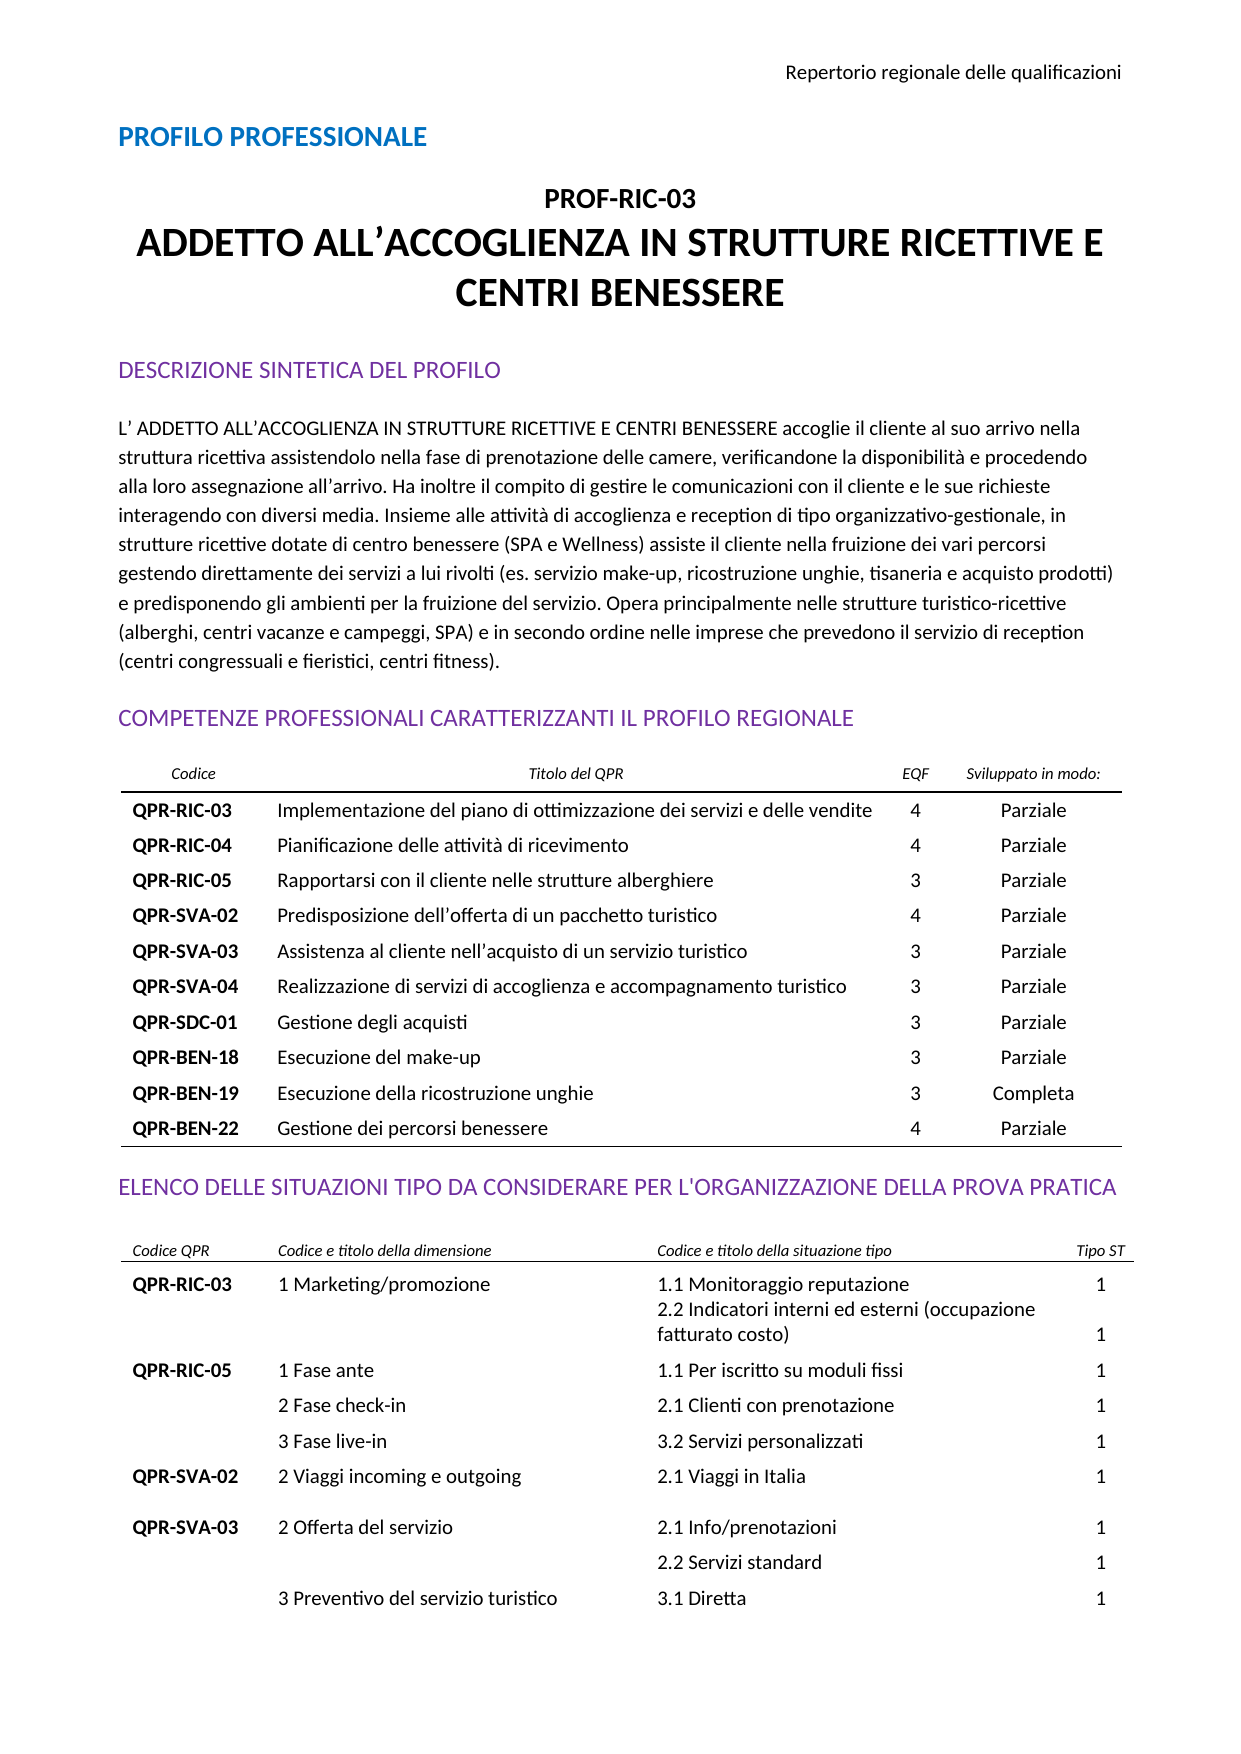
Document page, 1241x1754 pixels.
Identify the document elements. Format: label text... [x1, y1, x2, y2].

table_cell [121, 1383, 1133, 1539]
text L’ ADDETTO ALL’ACCOGLIENZA IN STRUTTURE RICETTIVE E CENTRI BENESSERE accoglie il cliente al suo arrivo nella struttura ricettiva assistendolo nella fase di prenotazione delle camere, verificandone la disponibilità e procedendo alla loro assegnazione all’arrivo. Ha inoltre il compito di gestire le comunicazioni con il cliente e le sue richieste interagendo con diversi media. Insieme alle attività di accoglienza e reception di tipo organizzativo-gestionale, in strutture ricettive dotate di centro benessere (SPA e Wellness) assiste il cliente nella fruizione dei vari percorsi gestendo direttamente dei servizi a lui rivolti (es. servizio make-up, ricostruzione unghie, tisaneria e acquisto prodotti) e predisponendo gli ambienti per la fruizione del servizio. Opera principalmente nelle strutture turistico-ricettive (alberghi, centri vacanze e campeggi, SPA) e in secondo ordine nelle imprese che prevedono il servizio di reception (centri congressuali e fieristici, centri fitness). [118, 415, 1122, 673]
text Addetto all’accoglienza in strutture ricettive e centri benessere [118, 216, 1122, 317]
text elenco delle situazioni tipo da considerare per l'organizzazione della prova pratica [118, 1172, 1122, 1202]
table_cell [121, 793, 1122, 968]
text Competenze professionali caratterizzanti il profilo regionale [118, 702, 1122, 733]
text Profilo professionale [118, 118, 1122, 154]
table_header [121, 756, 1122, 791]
text PROF-RIC-03 [118, 180, 1122, 216]
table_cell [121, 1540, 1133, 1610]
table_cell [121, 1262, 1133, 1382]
text Descrizione sintetica del profilo [118, 355, 1122, 385]
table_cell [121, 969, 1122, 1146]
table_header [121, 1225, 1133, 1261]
